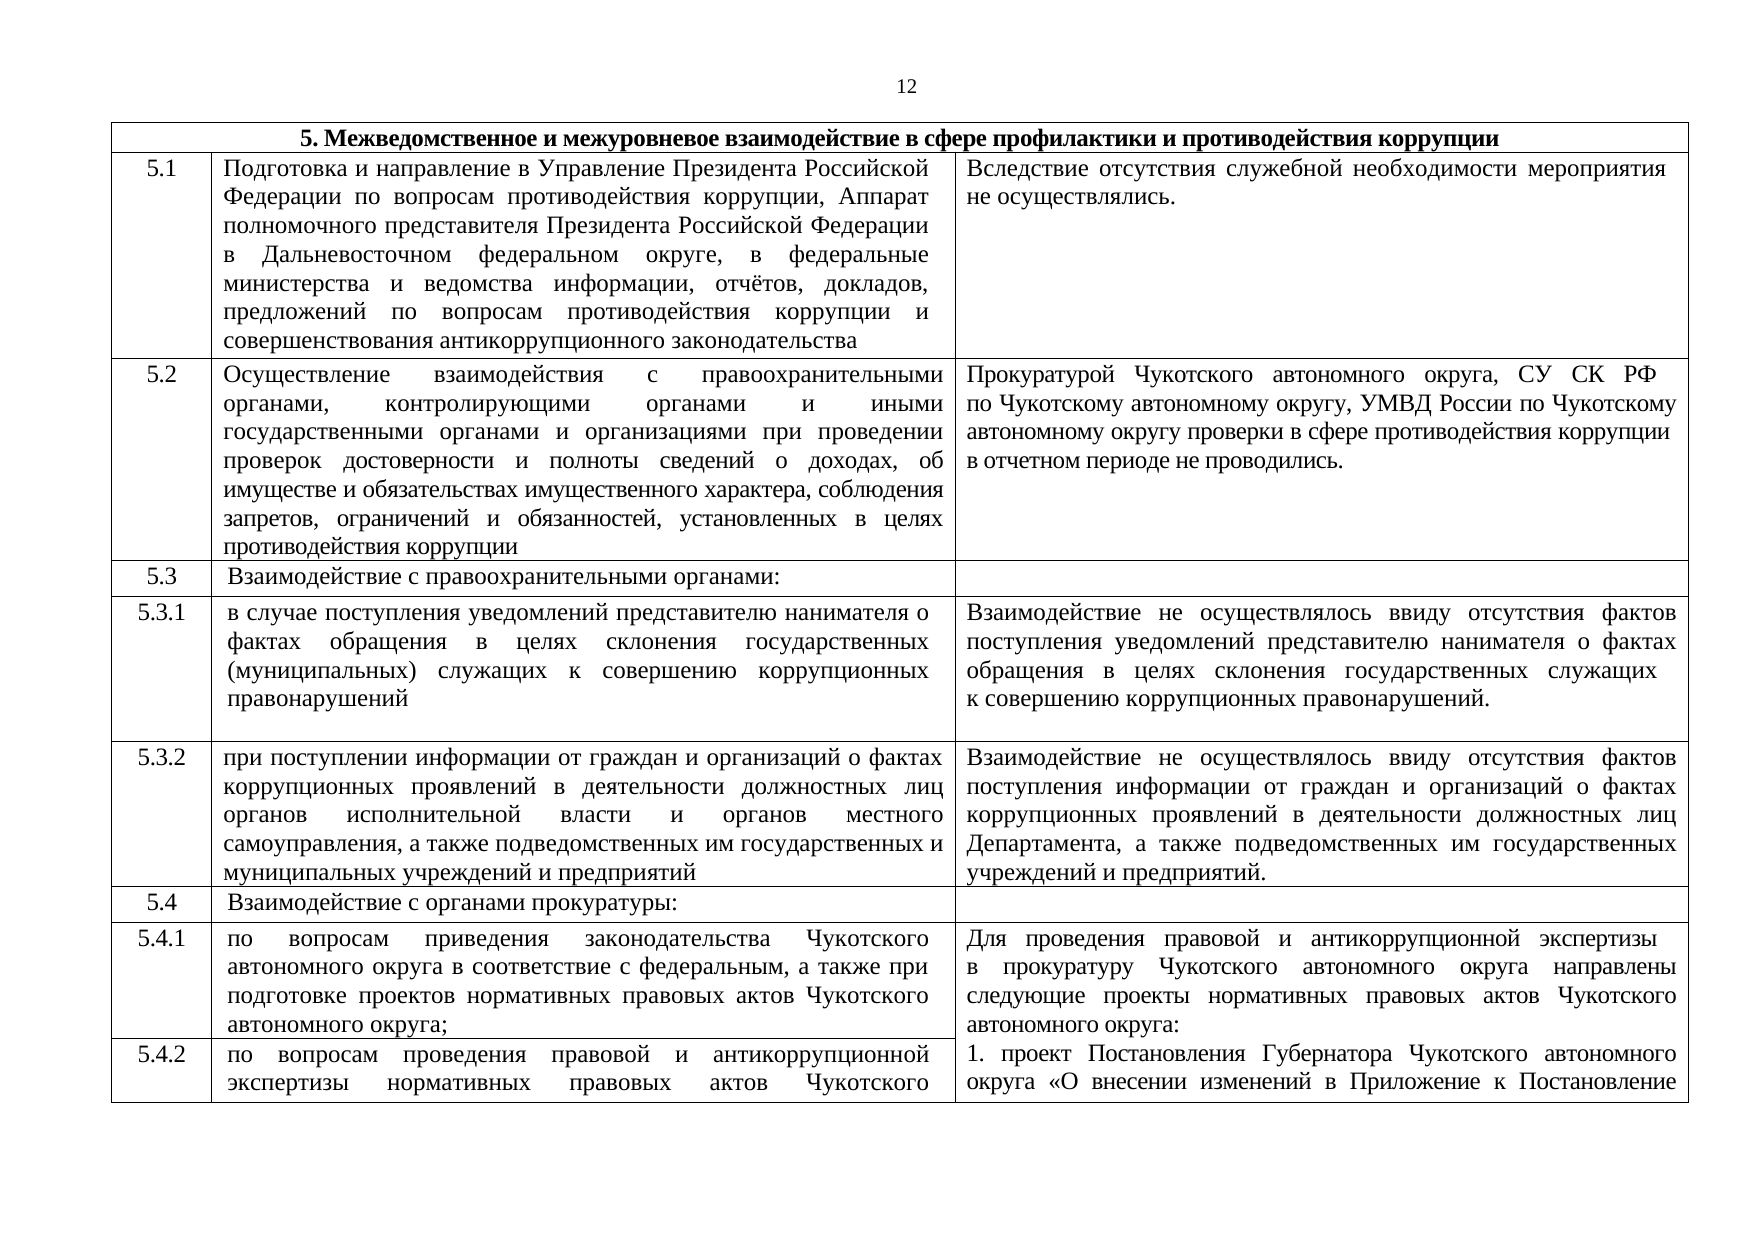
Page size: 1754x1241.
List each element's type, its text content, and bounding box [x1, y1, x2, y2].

table_cell Для проведения правовой и антикоррупционной экспертизы в прокуратуру Чукотского автономного округа направлены следующие проекты нормативных правовых актов Чукотского автономного округа: 1. проект Постановления Губернатора Чукотского автономного округа «О внесении изменений в Приложение к Постановление Губернатора Чукотского автономного округа от 27 марта 2015 года № 28»; 2. проект Постановления Губернатора Чукотского автономного округа «О внесении изменений в Постановление Губернатора Чукотского автономного округа от 7 октября 2015 года № 83»; 3. проект Постановления Правительства Чукотского автономного округа «О признании утратившими силу некоторых постановлений Правительства Чукотского автономного округа»; 4. проект Постановления Правительства «О внесении изменений в Постановление Правительства Чукотского автономного округа от 15 января 2015 года № 20». [956, 923, 1688, 1102]
table_cell 5.4.1 [112, 923, 211, 1038]
table_cell 5.3.1 [112, 597, 211, 741]
table_cell Прокуратурой Чукотского автономного округа, СУ СК РФ по Чукотскому автономному округу, УМВД России по Чукотскому автономному округу проверки в сфере противодействия коррупции в отчетном периоде не проводились. [956, 359, 1688, 560]
table_cell 5.2 [112, 359, 211, 560]
table_cell 5.1 [112, 153, 211, 358]
table_cell Взаимодействие с правоохранительными органами: [212, 561, 955, 596]
table_cell Подготовка и направление в Управление Президента Российской Федерации по вопросам противодействия коррупции, Аппарат полномочного представителя Президента Российской Федерации в Дальневосточном федеральном округе, в федеральные министерства и ведомства информации, отчётов, докладов, предложений по вопросам противодействия коррупции и совершенствования антикоррупционного законодательства [212, 153, 955, 358]
table_cell Взаимодействие не осуществлялось ввиду отсутствия фактов поступления информации от граждан и организаций о фактах коррупционных проявлений в деятельности должностных лиц Департамента, а также подведомственных им государственных учреждений и предприятий. [956, 742, 1688, 886]
table_cell Осуществление взаимодействия с правоохранительными органами, контролирующими органами и иными государственными органами и организациями при проведении проверок достоверности и полноты сведений о доходах, об имуществе и обязательствах имущественного характера, соблюдения запретов, ограничений и обязанностей, установленных в целях противодействия коррупции [212, 359, 955, 560]
table_cell 5.4 [112, 887, 211, 922]
table_cell [956, 561, 1688, 596]
table_cell Взаимодействие с органами прокуратуры: [212, 887, 955, 922]
table_cell при поступлении информации от граждан и организаций о фактах коррупционных проявлений в деятельности должностных лиц органов исполнительной власти и органов местного самоуправления, а также подведомственных им государственных и муниципальных учреждений и предприятий [212, 742, 955, 886]
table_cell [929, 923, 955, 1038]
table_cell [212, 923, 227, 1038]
table_cell 5.3.2 [112, 742, 211, 886]
table_cell 5. Межведомственное и межуровневое взаимодействие в сфере профилактики и противодействия коррупции [112, 123, 1688, 152]
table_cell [212, 1039, 955, 1102]
table_cell 5.3 [112, 561, 211, 596]
table_cell Взаимодействие не осуществлялось ввиду отсутствия фактов поступления уведомлений представителю нанимателя о фактах обращения в целях склонения государственных служащих к совершению коррупционных правонарушений. [956, 597, 1688, 741]
table_cell в случае поступления уведомлений представителю нанимателя о фактах обращения в целях склонения государственных (муниципальных) служащих к совершению коррупционных правонарушений [212, 597, 955, 741]
table_cell [956, 887, 1688, 922]
table_cell 5.4.2 [112, 1039, 211, 1102]
table_cell Вследствие отсутствия служебной необходимости мероприятия не осуществлялись. [956, 153, 1688, 358]
